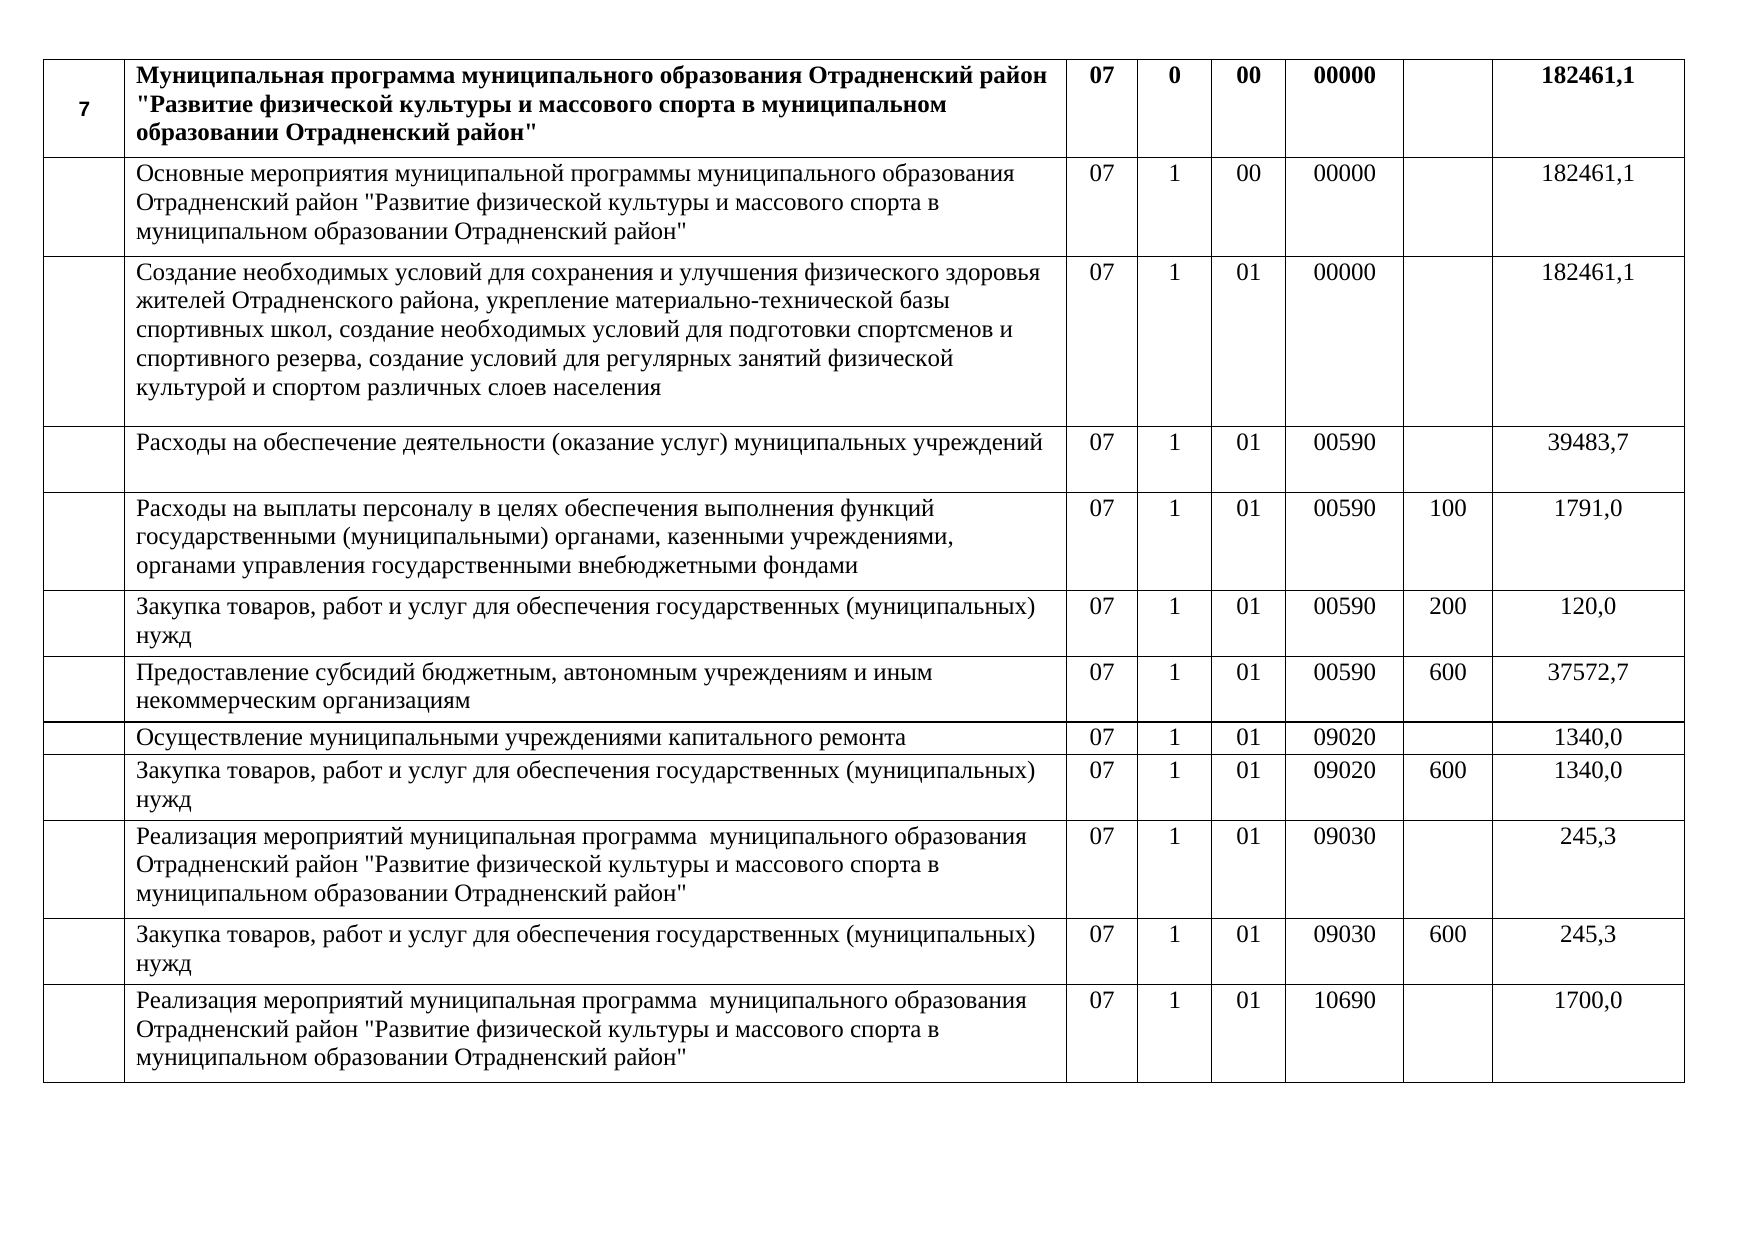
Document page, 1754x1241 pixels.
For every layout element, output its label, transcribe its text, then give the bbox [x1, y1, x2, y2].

table_cell 07 [1067, 158, 1137, 256]
table_cell 07 [1067, 919, 1137, 984]
table_cell 00590 [1286, 591, 1403, 656]
table_cell 1 [1138, 657, 1211, 721]
table_cell 1700,0 [1493, 985, 1684, 1082]
table_cell 07 [1067, 821, 1137, 918]
table_cell 00590 [1286, 493, 1403, 590]
table_cell 01 [1212, 755, 1285, 820]
table_cell Основные мероприятия муниципальной программы муниципального образования Отрадненский район "Развитие физической культуры и массового спорта в муниципальном образовании Отрадненский район" [125, 158, 1066, 256]
table_cell 07 [1067, 427, 1137, 492]
table_cell [44, 158, 124, 256]
table_cell 1 [1138, 257, 1211, 426]
table_cell Закупка товаров, работ и услуг для обеспечения государственных (муниципальных) нужд [125, 919, 1066, 984]
table_cell 01 [1212, 493, 1285, 590]
table_cell Муниципальная программа муниципального образования Отрадненский район "Развитие физической культуры и массового спорта в муниципальном образовании Отрадненский район" [125, 60, 1066, 157]
table_cell 00000 [1286, 158, 1403, 256]
table_cell 07 [1067, 60, 1137, 157]
table_cell 00590 [1286, 657, 1403, 721]
table_cell Расходы на обеспечение деятельности (оказание услуг) муниципальных учреждений [125, 427, 1066, 492]
table_cell 09030 [1286, 821, 1403, 918]
table_cell 10690 [1286, 985, 1403, 1082]
table_cell [1404, 427, 1492, 492]
table_cell 600 [1404, 755, 1492, 820]
table_cell 7 [44, 60, 124, 157]
table_cell 100 [1404, 493, 1492, 590]
table_cell 1 [1138, 755, 1211, 820]
table_cell [44, 821, 124, 918]
table_cell 182461,1 [1493, 158, 1684, 256]
table_cell 39483,7 [1493, 427, 1684, 492]
table_cell 01 [1212, 985, 1285, 1082]
table_cell 00 [1212, 158, 1285, 256]
table_cell 200 [1404, 591, 1492, 656]
table_cell 1 [1138, 821, 1211, 918]
table_cell 01 [1212, 427, 1285, 492]
table_cell 09030 [1286, 919, 1403, 984]
table_cell 1 [1138, 591, 1211, 656]
table_cell 09020 [1286, 755, 1403, 820]
table_cell 00590 [1286, 427, 1403, 492]
table_cell [44, 427, 124, 492]
table_cell 01 [1212, 919, 1285, 984]
table_cell [44, 985, 124, 1082]
table_cell Расходы на выплаты персоналу в целях обеспечения выполнения функций государственными (муниципальными) органами, казенными учреждениями, органами управления государственными внебюджетными фондами [125, 493, 1066, 590]
table_cell [44, 591, 124, 656]
table_cell 00 [1212, 60, 1285, 157]
table_cell 01 [1212, 657, 1285, 721]
table_cell [1404, 985, 1492, 1082]
table_cell 245,3 [1493, 919, 1684, 984]
table_cell [1404, 723, 1492, 754]
table_cell [44, 493, 124, 590]
table_cell 07 [1067, 657, 1137, 721]
table_cell 01 [1212, 821, 1285, 918]
table_cell 245,3 [1493, 821, 1684, 918]
table_cell 07 [1067, 493, 1137, 590]
table_cell 01 [1212, 257, 1285, 426]
table_cell 37572,7 [1493, 657, 1684, 721]
table_cell 01 [1212, 591, 1285, 656]
table_cell 1791,0 [1493, 493, 1684, 590]
table_cell 182461,1 [1493, 257, 1684, 426]
table_cell [44, 755, 124, 820]
table_cell 1 [1138, 158, 1211, 256]
table_cell [44, 657, 124, 721]
table_cell 07 [1067, 755, 1137, 820]
table_cell [44, 257, 124, 426]
table_cell 120,0 [1493, 591, 1684, 656]
table_cell Реализация мероприятий муниципальная программа муниципального образования Отрадненский район "Развитие физической культуры и массового спорта в муниципальном образовании Отрадненский район" [125, 821, 1066, 918]
table_cell 1 [1138, 427, 1211, 492]
table_cell Реализация мероприятий муниципальная программа муниципального образования Отрадненский район "Развитие физической культуры и массового спорта в муниципальном образовании Отрадненский район" [125, 985, 1066, 1082]
table_cell 01 [1212, 723, 1285, 754]
table_cell 00000 [1286, 60, 1403, 157]
table_cell [1404, 158, 1492, 256]
table_cell 0 [1138, 60, 1211, 157]
table_cell [44, 723, 124, 754]
table_cell 1 [1138, 493, 1211, 590]
table_cell 07 [1067, 985, 1137, 1082]
table_cell 600 [1404, 657, 1492, 721]
table_cell 09020 [1286, 723, 1403, 754]
table_cell [1404, 821, 1492, 918]
table_cell [1404, 257, 1492, 426]
table_cell [1404, 60, 1492, 157]
table_cell Предоставление субсидий бюджетным, автономным учреждениям и иным некоммерческим организациям [125, 657, 1066, 721]
table_cell [44, 919, 124, 984]
table_cell 1 [1138, 723, 1211, 754]
table_cell 00000 [1286, 257, 1403, 426]
table_cell 1 [1138, 919, 1211, 984]
table_cell Закупка товаров, работ и услуг для обеспечения государственных (муниципальных) нужд [125, 755, 1066, 820]
table_cell 600 [1404, 919, 1492, 984]
table_cell Закупка товаров, работ и услуг для обеспечения государственных (муниципальных) нужд [125, 591, 1066, 656]
table_cell 1 [1138, 985, 1211, 1082]
table_cell Создание необходимых условий для сохранения и улучшения физического здоровья жителей Отрадненского района, укрепление материально-технической базы спортивных школ, создание необходимых условий для подготовки спортсменов и спортивного резерва, создание условий для регулярных занятий физической культурой и спортом различных слоев населения [125, 257, 1066, 426]
table_cell 07 [1067, 257, 1137, 426]
table_cell 1340,0 [1493, 723, 1684, 754]
table_cell 1340,0 [1493, 755, 1684, 820]
table_cell Осуществление муниципальными учреждениями капитального ремонта [125, 723, 1066, 754]
table_cell 07 [1067, 591, 1137, 656]
table_cell 182461,1 [1493, 60, 1684, 157]
table_cell 07 [1067, 723, 1137, 754]
